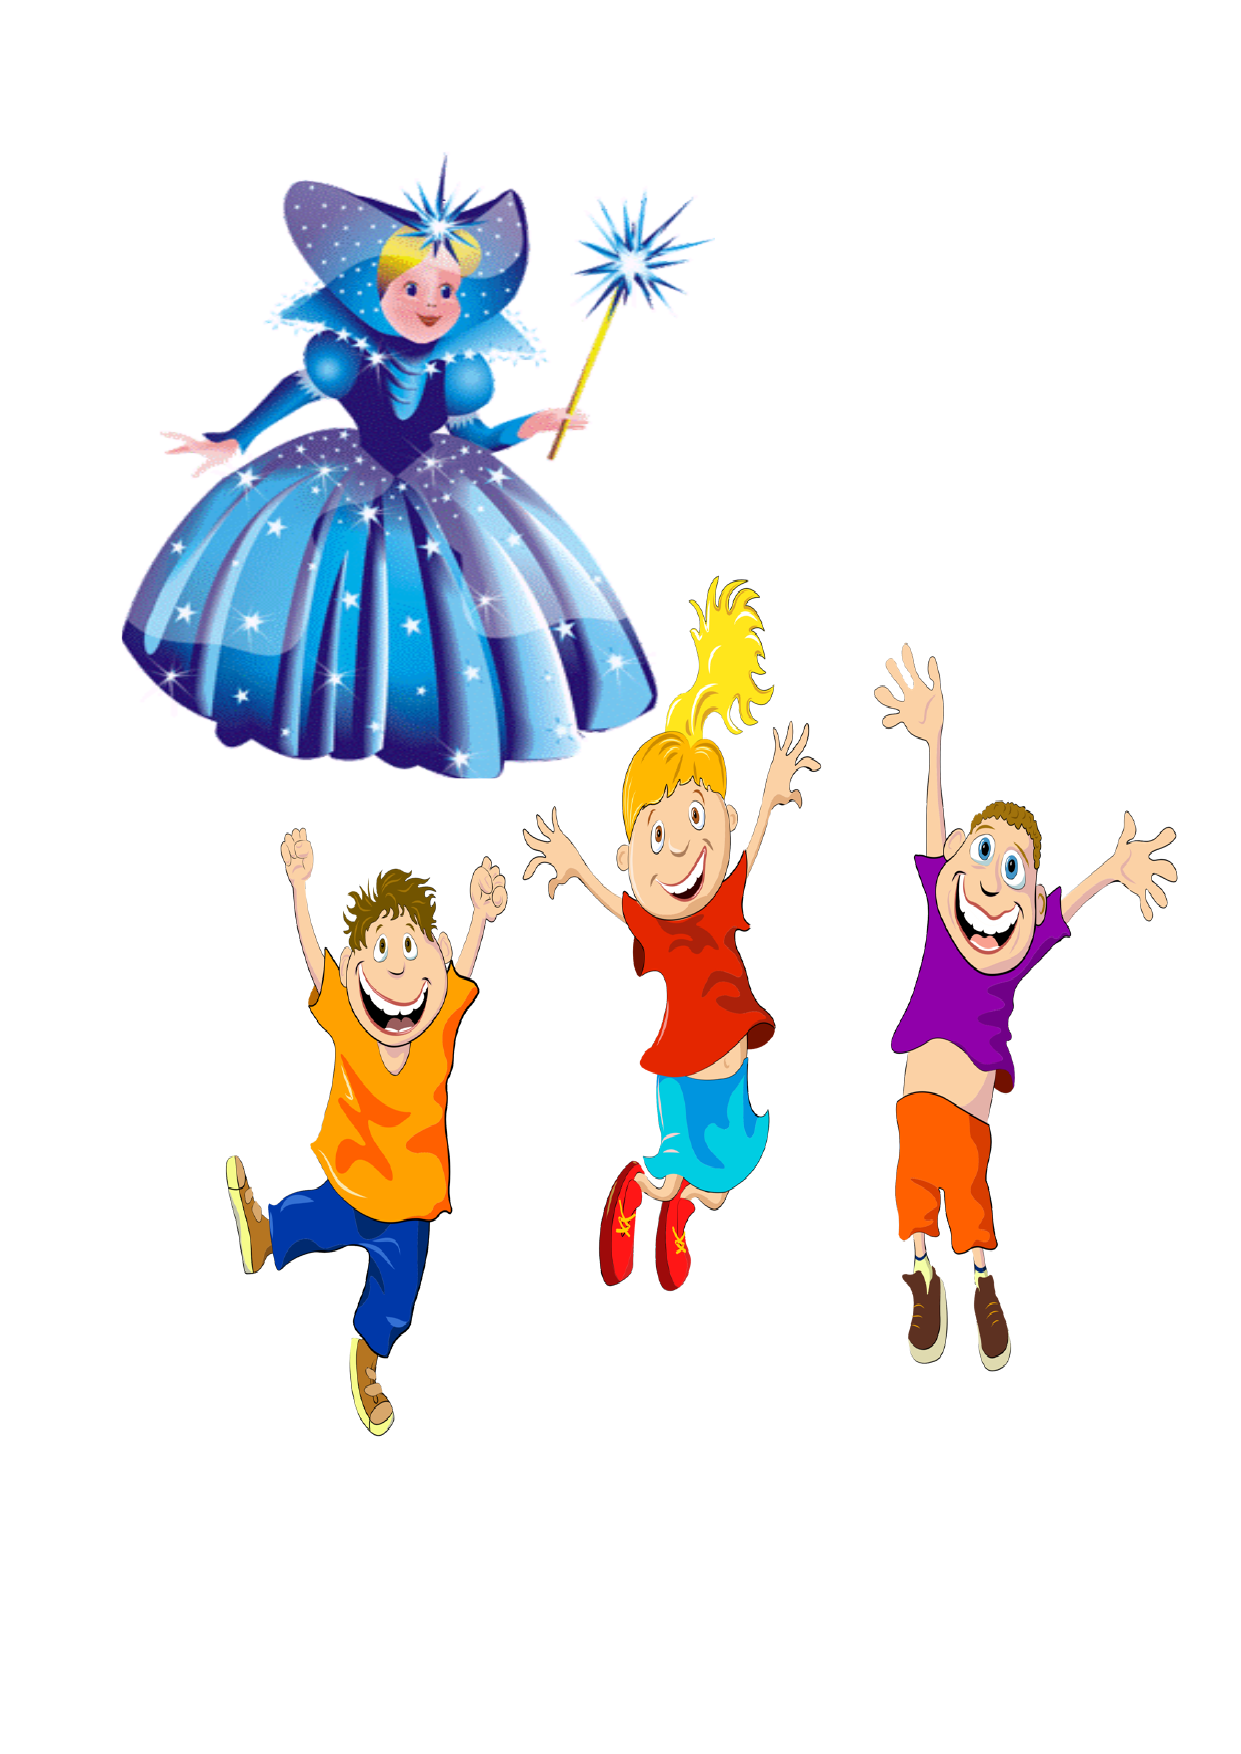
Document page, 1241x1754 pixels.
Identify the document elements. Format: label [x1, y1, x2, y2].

picture [121, 151, 1184, 1444]
